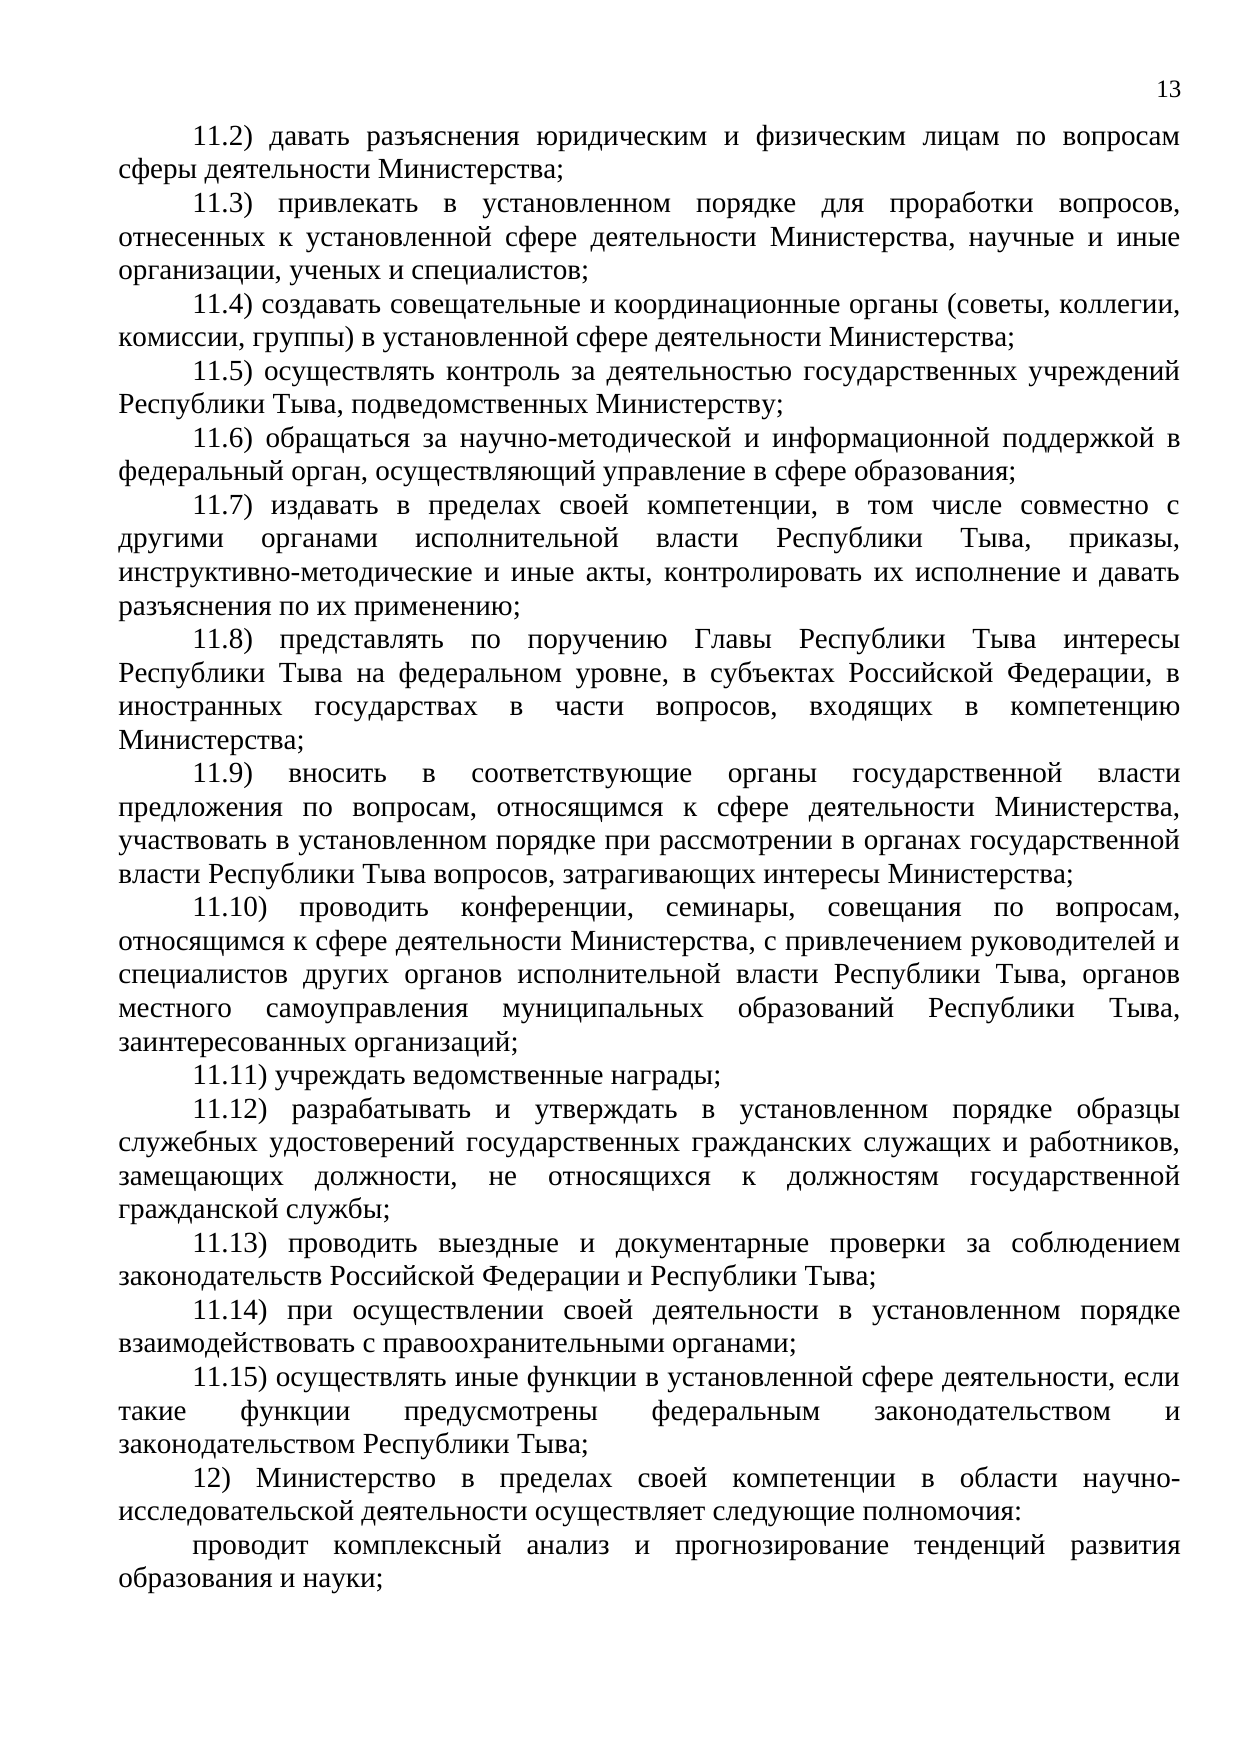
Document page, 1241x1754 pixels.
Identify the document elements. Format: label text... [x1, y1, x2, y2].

text 11.5) осуществлять контроль за деятельностью государственных учреждений Республики Тыва, подведомственных Министерству; [118, 353, 1181, 420]
text 11.15) осуществлять иные функции в установленной сфере деятельности, если такие функции предусмотрены федеральным законодательством и законодательством Республики Тыва; [118, 1359, 1181, 1460]
text 11.3) привлекать в установленном порядке для проработки вопросов, отнесенных к установленной сфере деятельности Министерства, научные и иные организации, ученых и специалистов; [118, 185, 1181, 286]
text 11.2) давать разъяснения юридическим и физическим лицам по вопросам сферы деятельности Министерства; [118, 118, 1181, 185]
text 11.4) создавать совещательные и координационные органы (советы, коллегии, комиссии, группы) в установленной сфере деятельности Министерства; [118, 286, 1181, 353]
text 12) Министерство в пределах своей компетенции в области научно-исследовательской деятельности осуществляет следующие полномочия: [118, 1460, 1181, 1527]
text 11.9) вносить в соответствующие органы государственной власти предложения по вопросам, относящимся к сфере деятельности Министерства, участвовать в установленном порядке при рассмотрении в органах государственной власти Республики Тыва вопросов, затрагивающих интересы Министерства; [118, 755, 1181, 889]
text 11.8) представлять по поручению Главы Республики Тыва интересы Республики Тыва на федеральном уровне, в субъектах Российской Федерации, в иностранных государствах в части вопросов, входящих в компетенцию Министерства; [118, 621, 1181, 755]
text 11.14) при осуществлении своей деятельности в установленном порядке взаимодействовать с правоохранительными органами; [118, 1292, 1181, 1359]
text 11.12) разрабатывать и утверждать в установленном порядке образцы служебных удостоверений государственных гражданских служащих и работников, замещающих должности, не относящихся к должностям государственной гражданской службы; [118, 1091, 1181, 1225]
text 11.11) учреждать ведомственные награды; [118, 1057, 1181, 1091]
text 11.13) проводить выездные и документарные проверки за соблюдением законодательств Российской Федерации и Республики Тыва; [118, 1225, 1181, 1292]
text 11.7) издавать в пределах своей компетенции, в том числе совместно с другими органами исполнительной власти Республики Тыва, приказы, инструктивно-методические и иные акты, контролировать их исполнение и давать разъяснения по их применению; [118, 487, 1181, 621]
text 11.6) обращаться за научно-методической и информационной поддержкой в федеральный орган, осуществляющий управление в сфере образования; [118, 420, 1181, 487]
text проводит комплексный анализ и прогнозирование тенденций развития образования и науки; [118, 1527, 1181, 1594]
text 11.10) проводить конференции, семинары, совещания по вопросам, относящимся к сфере деятельности Министерства, с привлечением руководителей и специалистов других органов исполнительной власти Республики Тыва, органов местного самоуправления муниципальных образований Республики Тыва, заинтересованных организаций; [118, 889, 1181, 1057]
